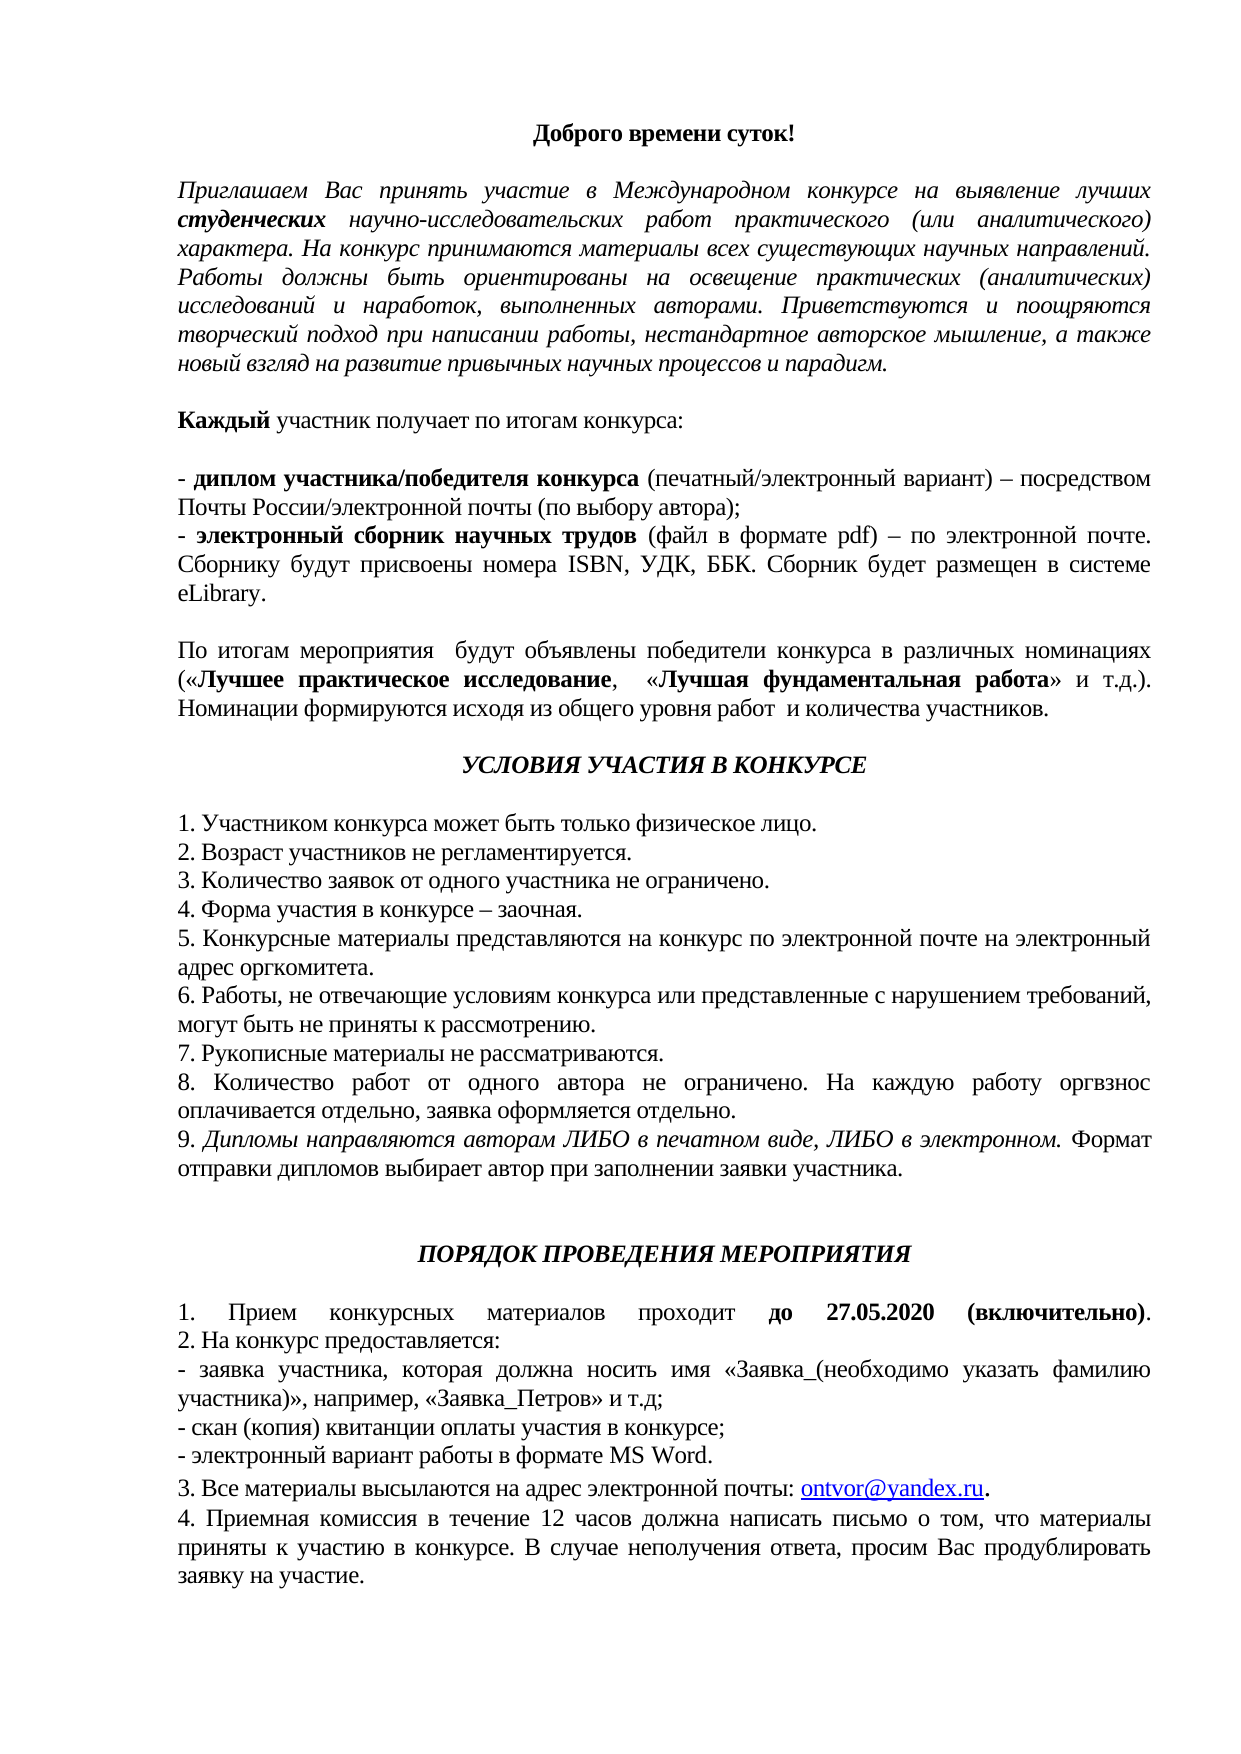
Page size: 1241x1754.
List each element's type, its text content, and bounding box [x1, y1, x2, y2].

text Приглашаем Вас принять участие в Международном конкурсе на выявление лучших студенческих научно-исследовательских работ практического (или аналитического) характера. На конкурс принимаются материалы всех существующих научных направлений. Работы должны быть ориентированы на освещение практических (аналитических) исследований и наработок, выполненных авторами. Приветствуются и поощряются творческий подход при написании работы, нестандартное авторское мышление, а также новый взгляд на развитие привычных научных процессов и парадигм. [177, 176, 1152, 377]
text - электронный сборник научных трудов (файл в формате pdf) – по электронной почте. Сборнику будут присвоены номера ISBN, УДК, ББК. Сборник будет размещен в системе eLibrary. [177, 521, 1152, 607]
text - электронный вариант работы в формате MS Word. [177, 1441, 1152, 1469]
text 7. Рукописные материалы не рассматриваются. [177, 1038, 1152, 1067]
text 4. Форма участия в конкурсе – заочная. [177, 894, 1152, 923]
text - заявка участника, которая должна носить имя «Заявка_(необходимо указать фамилию участника)», например, «Заявка_Петров» и т.д; [177, 1354, 1152, 1412]
text 9. Дипломы направляются авторам ЛИБО в печатном виде, ЛИБО в электронном. Формат отправки дипломов выбирает автор при заполнении заявки участника. [177, 1124, 1152, 1182]
text Каждый участник получает по итогам конкурса: [177, 406, 1152, 434]
text УСЛОВИЯ УЧАСТИЯ В КОНКУРСЕ [177, 751, 1152, 779]
text 5. Конкурсные материалы представляются на конкурс по электронной почте на электронный адрес оргкомитета. [177, 923, 1152, 981]
text 2. Возраст участников не регламентируется. [177, 837, 1152, 866]
text 4. Приемная комиссия в течение 12 часов должна написать письмо о том, что материалы приняты к участию в конкурсе. В случае неполучения ответа, просим Вас продублировать заявку на участие. [177, 1503, 1152, 1589]
text 8. Количество работ от одного автора не ограничено. На каждую работу оргвзнос оплачивается отдельно, заявка оформляется отдельно. [177, 1067, 1152, 1124]
text По итогам мероприятия будут объявлены победители конкурса в различных номинациях («Лучшее практическое исследование, «Лучшая фундаментальная работа» и т.д.). Номинации формируются исходя из общего уровня работ и количества участников. [177, 636, 1152, 722]
text - скан (копия) квитанции оплаты участия в конкурсе; [177, 1412, 1152, 1441]
text 6. Работы, не отвечающие условиям конкурса или представленные с нарушением требований, могут быть не приняты к рассмотрению. [177, 981, 1152, 1038]
text 3. Количество заявок от одного участника не ограничено. [177, 866, 1152, 894]
text Доброго времени суток! [177, 118, 1152, 147]
text 3. Все материалы высылаются на адрес электронной почты: ontvor@yandex.ru. [177, 1469, 1152, 1503]
text 1. Прием конкурсных материалов проходит до 27.05.2020 (включительно). 2. На конкурс предоставляется: [177, 1297, 1152, 1354]
text ПОРЯДОК ПРОВЕДЕНИЯ МЕРОПРИЯТИЯ [177, 1239, 1152, 1268]
text - диплом участника/победителя конкурса (печатный/электронный вариант) – посредством Почты России/электронной почты (по выбору автора); [177, 463, 1152, 521]
text 1. Участником конкурса может быть только физическое лицо. [177, 779, 1152, 837]
